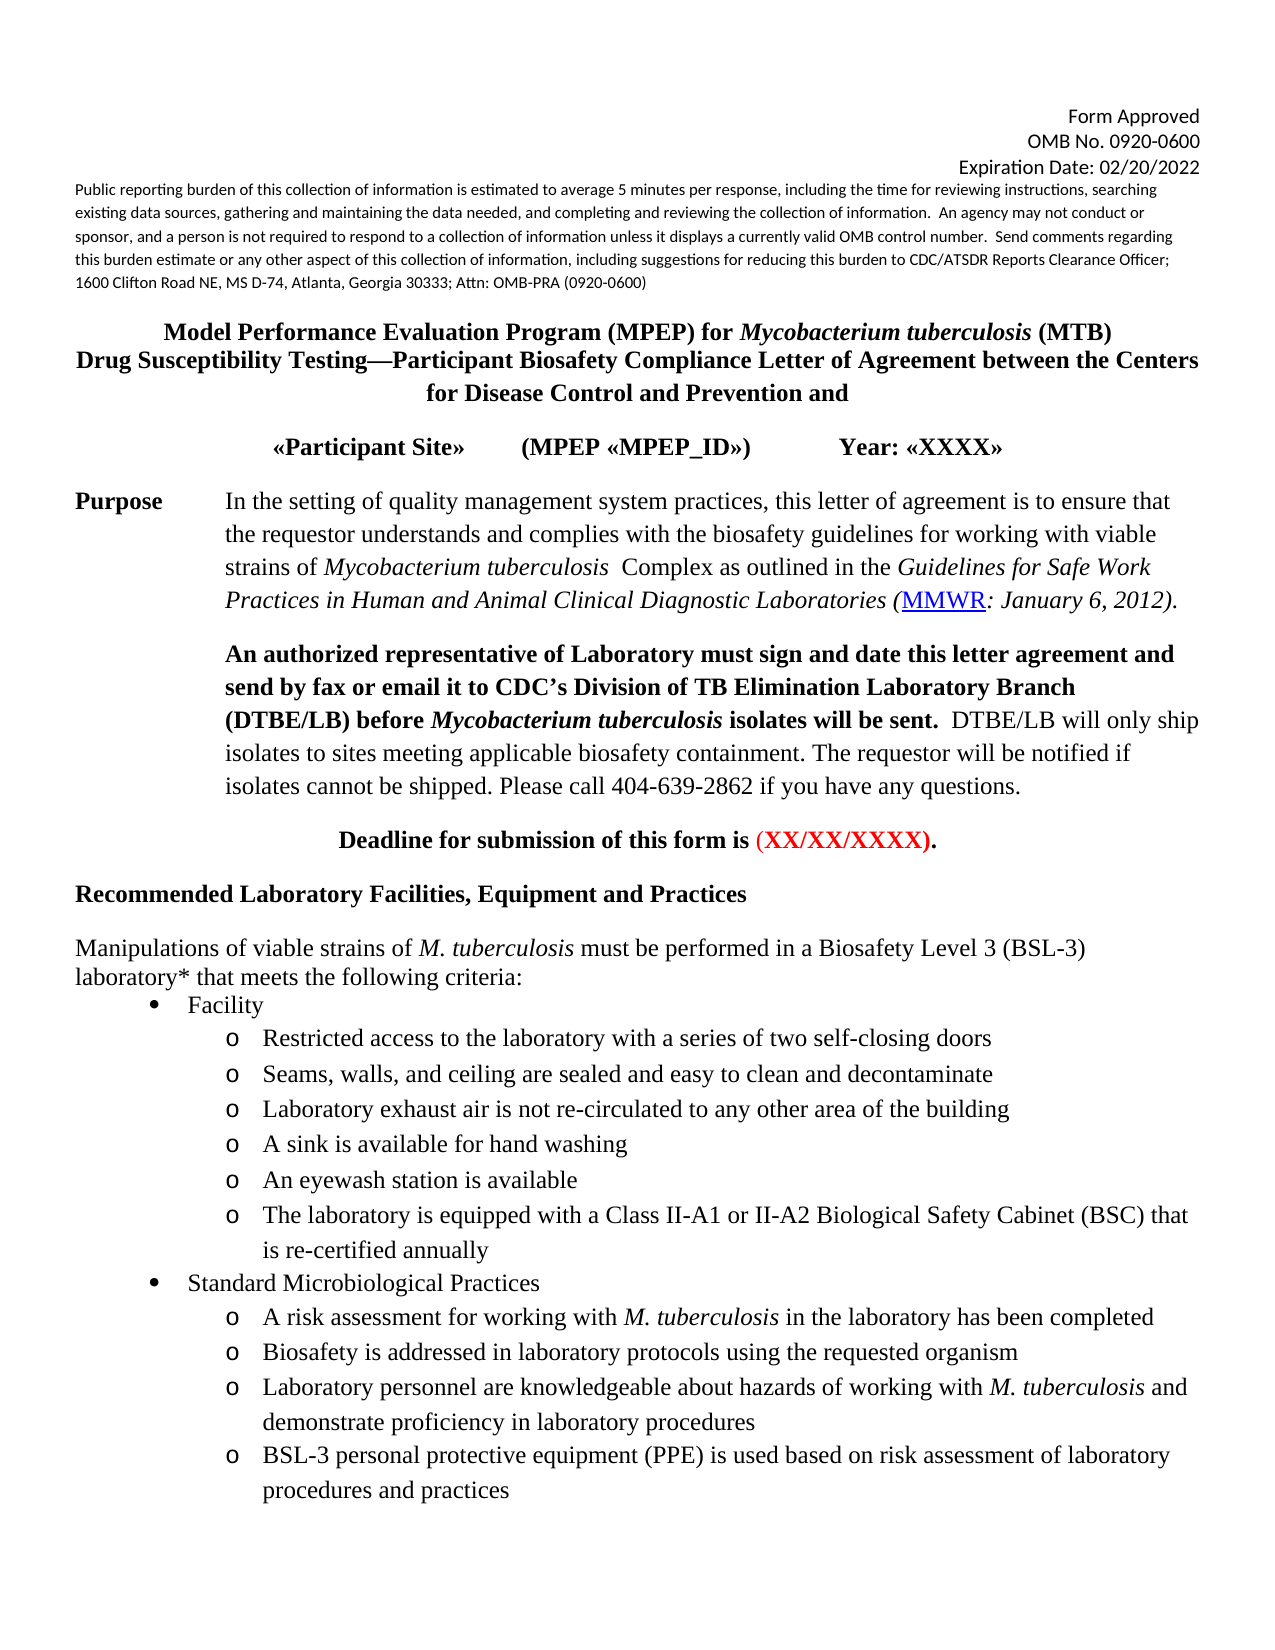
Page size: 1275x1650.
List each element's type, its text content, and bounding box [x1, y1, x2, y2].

list A risk assessment for working with M. tuberculosis in the laboratory has been completed [225, 1302, 1200, 1332]
text An authorized representative of Laboratory must sign and date this letter agreement and send by fax or email it to CDC’s Division of TB Elimination Laboratory Branch (DTBE/LB) before Mycobacterium tuberculosis isolates will be sent. DTBE/LB will only ship isolates to sites meeting applicable biosafety containment. The requestor will be notified if isolates cannot be shipped. Please call 404-639-2862 if you have any questions. [225, 639, 1200, 800]
list Facility [150, 990, 1200, 1019]
text OMB No. 0920-0600 [75, 128, 1200, 154]
text Manipulations of viable strains of M. tuberculosis must be performed in a Biosafety Level 3 (BSL-3) laboratory* that meets the following criteria: [75, 933, 1200, 990]
text Public reporting burden of this collection of information is estimated to average 5 minutes per response, including the time for reviewing instructions, searching existing data sources, gathering and maintaining the data needed, and completing and reviewing the collection of information. An agency may not conduct or sponsor, and a person is not required to respond to a collection of information unless it displays a currently valid OMB control number. Send comments regarding this burden estimate or any other aspect of this collection of information, including suggestions for reducing this burden to CDC/ATSDR Reports Clearance Officer; 1600 Clifton Road NE, MS D-74, Atlanta, Georgia 30333; Attn: OMB-PRA (0920-0600) [75, 179, 1200, 293]
list The laboratory is equipped with a Class II-A1 or II-A2 Biological Safety Cabinet (BSC) that is re-certified annually [225, 1200, 1200, 1264]
list Laboratory exhaust air is not re-circulated to any other area of the building [225, 1094, 1200, 1125]
list Laboratory personnel are knowledgeable about hazards of working with M. tuberculosis and demonstrate proficiency in laboratory procedures [225, 1372, 1200, 1436]
list A sink is available for hand washing [225, 1129, 1200, 1160]
text Deadline for submission of this form is (XX/XX/XXXX). [75, 825, 1200, 854]
text Model Performance Evaluation Program (MPEP) for Mycobacterium tuberculosis (MTB) [75, 317, 1200, 346]
list Standard Microbiological Practices [150, 1268, 1200, 1297]
list An eyewash station is available [225, 1165, 1200, 1196]
text Drug Susceptibility Testing—Participant Biosafety Compliance Letter of Agreement between the Centers for Disease Control and Prevention and [75, 346, 1200, 407]
list BSL-3 personal protective equipment (PPE) is used based on risk assessment of laboratory procedures and practices [225, 1441, 1200, 1504]
text Purpose In the setting of quality management system practices, this letter of agreement is to ensure that the requestor understands and complies with the biosafety guidelines for working with viable strains of Mycobacterium tuberculosis Complex as outlined in the Guidelines for Safe Work Practices in Human and Animal Clinical Diagnostic Laboratories (MMWR: January 6, 2012). [75, 486, 1200, 614]
list Restricted access to the laboratory with a series of two self-closing doors [225, 1023, 1200, 1054]
text Form Approved [75, 103, 1200, 128]
text Recommended Laboratory Facilities, Equipment and Practices [75, 879, 1200, 908]
text «Participant Site» (MPEP «MPEP_ID») Year: «XXXX» [75, 432, 1200, 461]
list Seams, walls, and ceiling are sealed and easy to clean and decontaminate [225, 1059, 1200, 1089]
text Expiration Date: 02/20/2022 [75, 154, 1200, 179]
list Biosafety is addressed in laboratory protocols using the requested organism [225, 1337, 1200, 1368]
